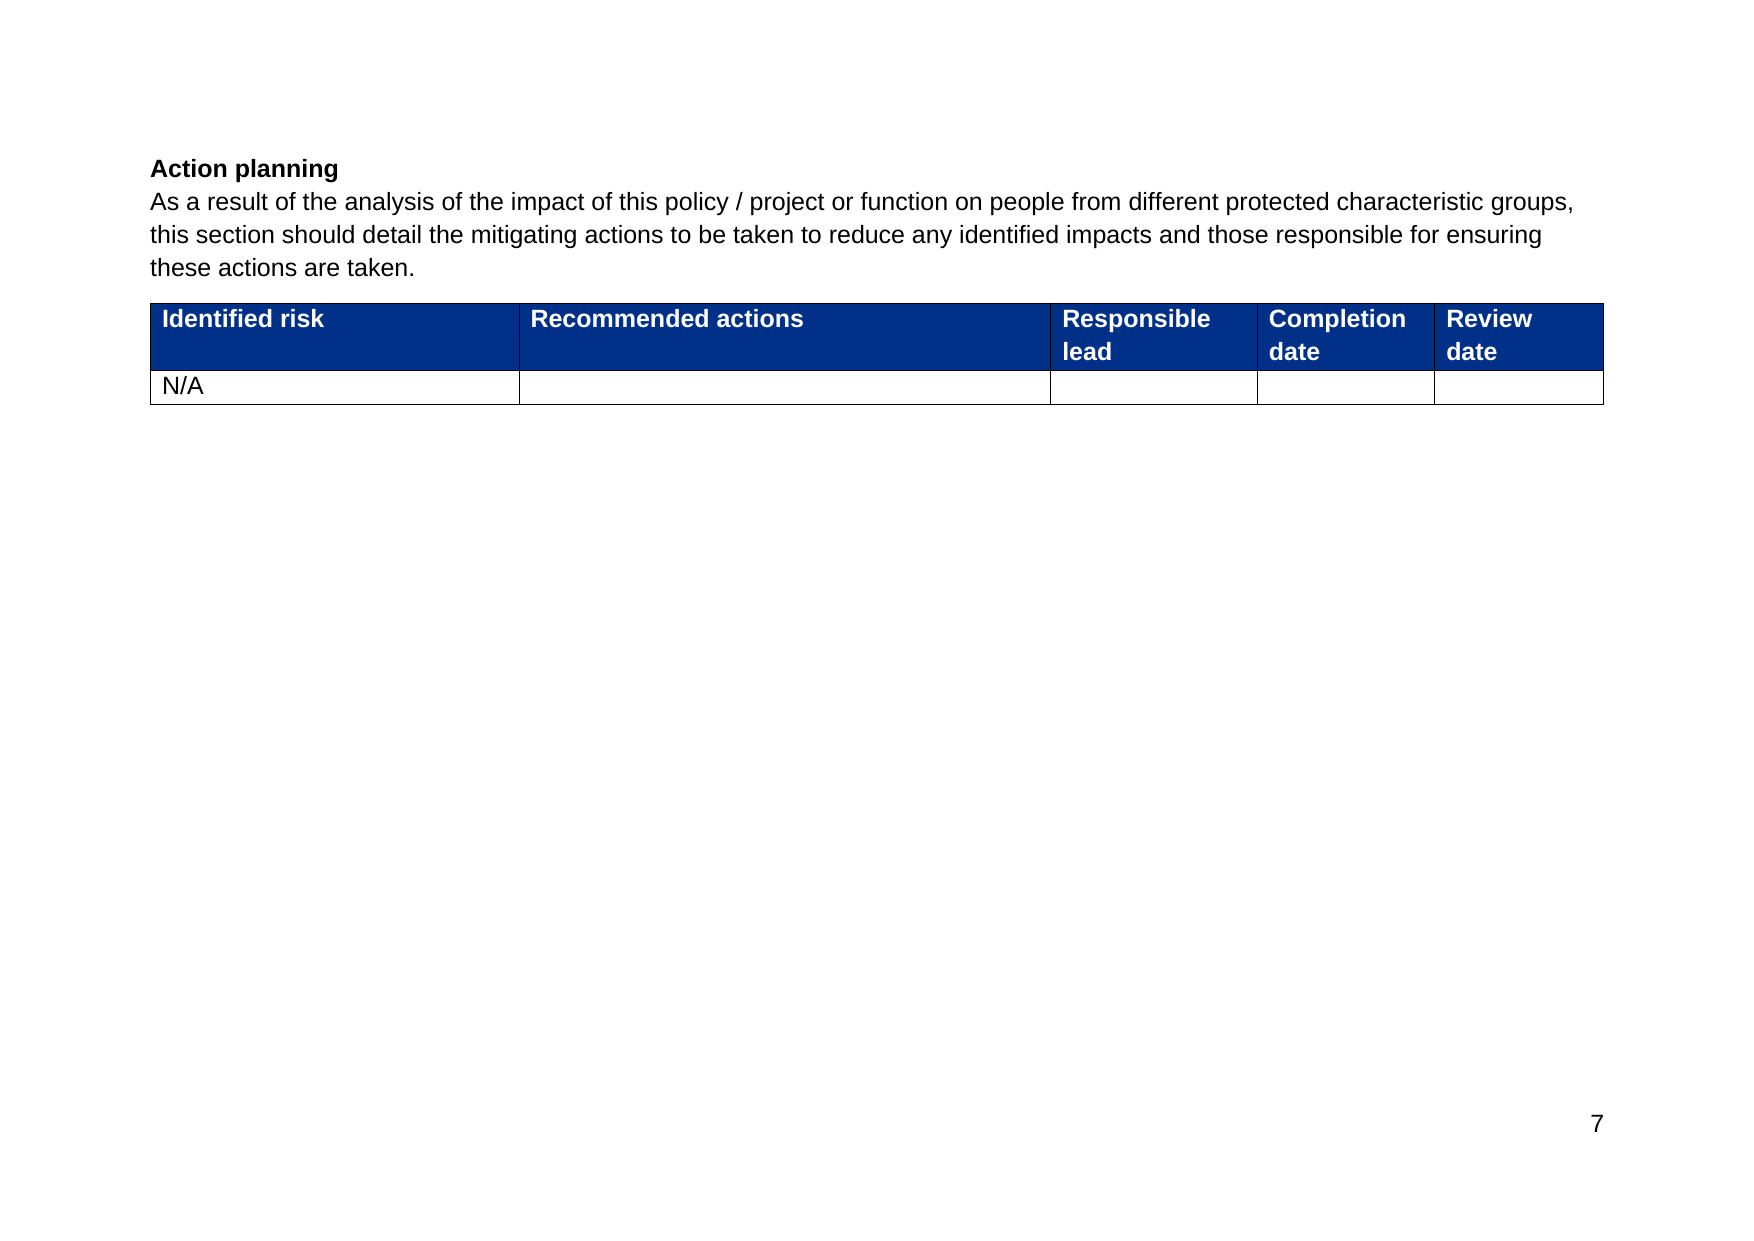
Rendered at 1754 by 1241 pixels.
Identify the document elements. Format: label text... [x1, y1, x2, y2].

table_header Recommended actions [520, 304, 1050, 370]
table_header Identified risk [151, 304, 519, 370]
table_header Responsible lead [1051, 304, 1257, 370]
table_cell [520, 371, 1050, 404]
table_cell N/A [151, 371, 519, 404]
subtitle Action planning [150, 154, 1604, 183]
table_header Completion date [1258, 304, 1434, 370]
table_cell [1435, 371, 1603, 404]
table_cell [1258, 371, 1434, 404]
table_header Review date [1435, 304, 1603, 370]
text As a result of the analysis of the impact of this policy / project or function on people from different protected characteristic groups, this section should detail the mitigating actions to be taken to reduce any identified impacts and those responsible for ensuring these actions are taken. [150, 187, 1604, 282]
table_cell [1051, 371, 1257, 404]
